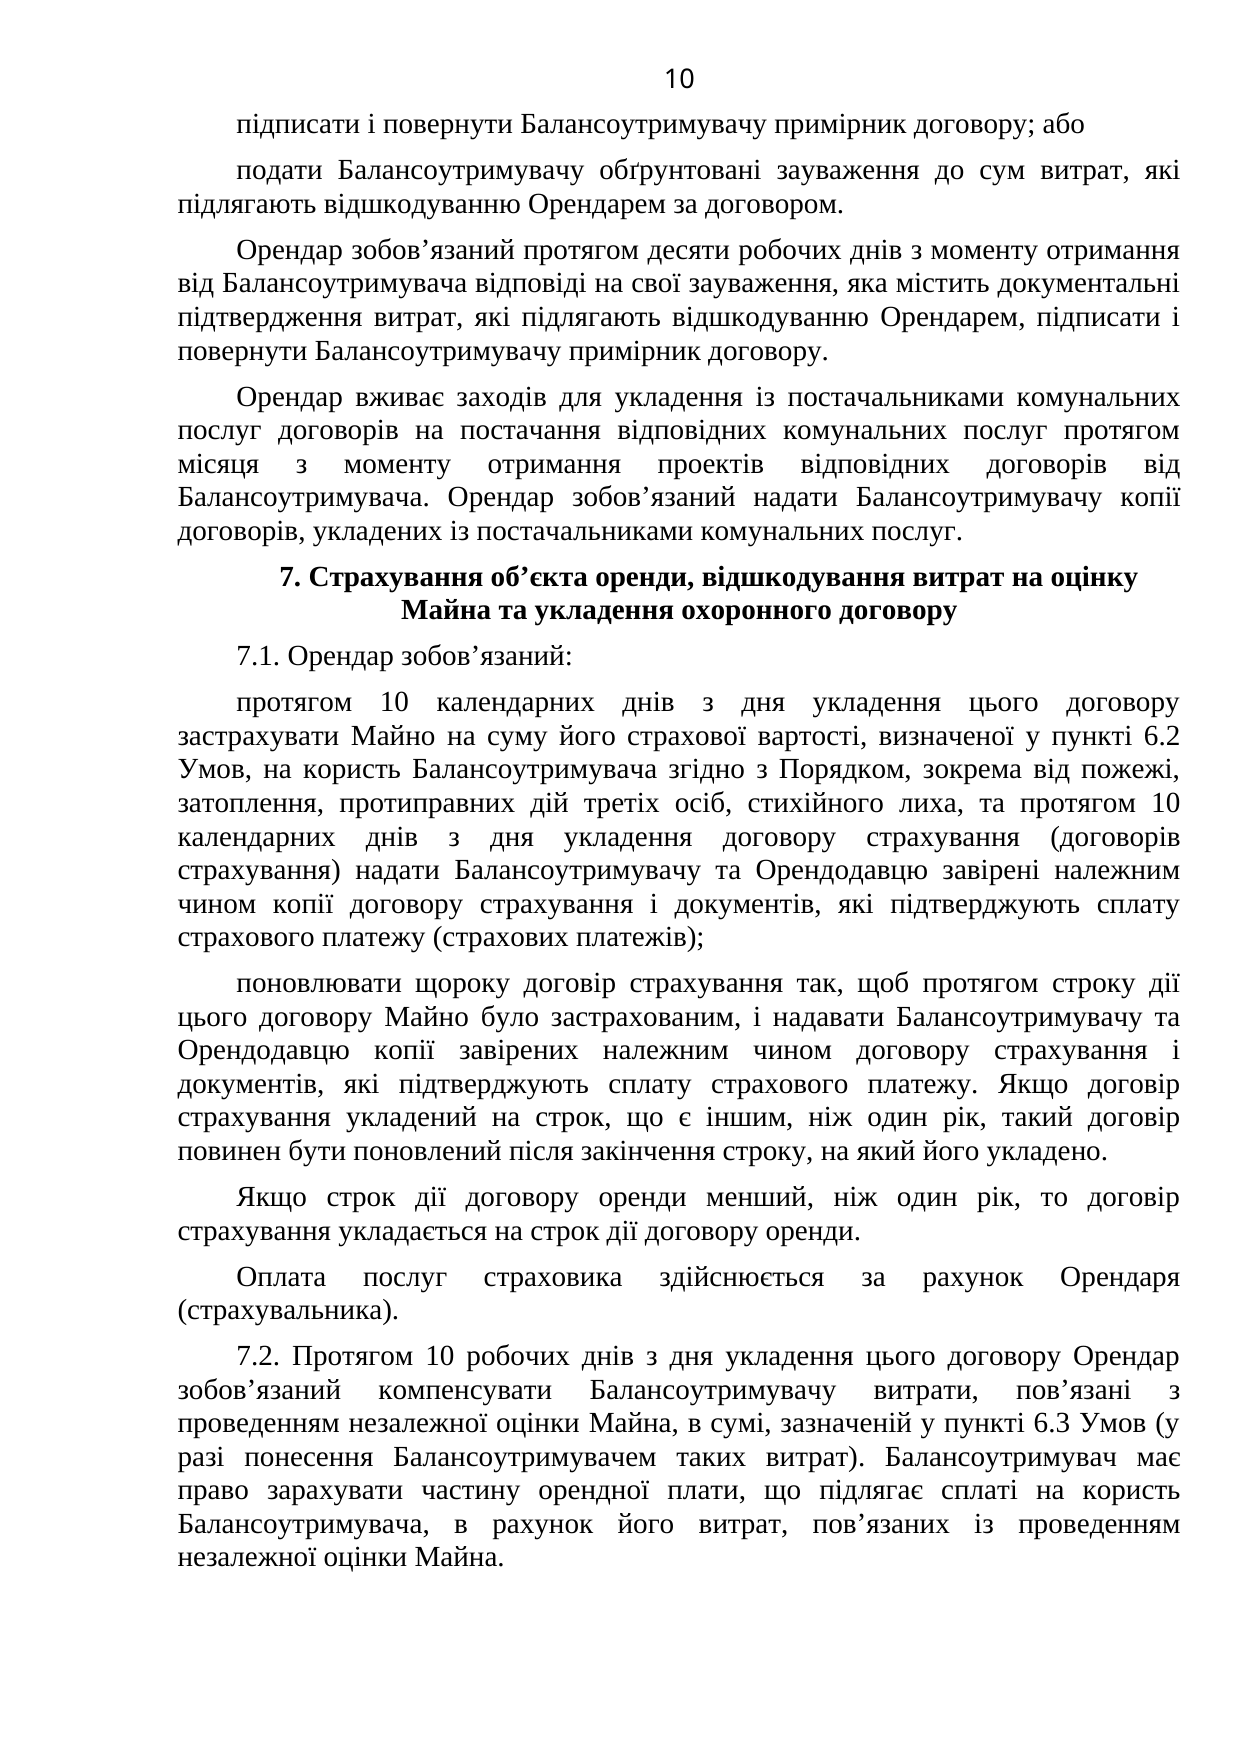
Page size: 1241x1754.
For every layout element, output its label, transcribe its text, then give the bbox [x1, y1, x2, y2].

text 7. Страхування об’єкта оренди, відшкодування витрат на оцінку Майна та укладення охоронного договору [177, 559, 1181, 626]
text Якщо строк дії договору оренди менший, ніж один рік, то договір страхування укладається на строк дії договору оренди. [177, 1179, 1181, 1246]
text Орендар зобов’язаний протягом десяти робочих днів з моменту отримання від Балансоутримувача відповіді на свої зауваження, яка містить документальні підтвердження витрат, які підлягають відшкодуванню Орендарем, підписати і повернути Балансоутримувачу примірник договору. [177, 232, 1181, 366]
text підписати і повернути Балансоутримувачу примірник договору; або [177, 106, 1181, 140]
text подати Балансоутримувачу обґрунтовані зауваження до сум витрат, які підлягають відшкодуванню Орендарем за договором. [177, 152, 1181, 219]
text протягом 10 календарних днів з дня укладення цього договору застрахувати Майно на суму його страхової вартості, визначеної у пункті 6.2 Умов, на користь Балансоутримувача згідно з Порядком, зокрема від пожежі, затоплення, протиправних дій третіх осіб, стихійного лиха, та протягом 10 календарних днів з дня укладення договору страхування (договорів страхування) надати Балансоутримувачу та Орендодавцю завірені належним чином копії договору страхування і документів, які підтверджують сплату страхового платежу (страхових платежів); [177, 684, 1181, 953]
text Орендар вживає заходів для укладення із постачальниками комунальних послуг договорів на постачання відповідних комунальних послуг протягом місяця з моменту отримання проектів відповідних договорів від Балансоутримувача. Орендар зобов’язаний надати Балансоутримувачу копії договорів, укладених із постачальниками комунальних послуг. [177, 379, 1181, 546]
text 7.1. Орендар зобов’язаний: [177, 638, 1181, 672]
text 7.2. Протягом 10 робочих днів з дня укладення цього договору Орендар зобов’язаний компенсувати Балансоутримувачу витрати, пов’язані з проведенням незалежної оцінки Майна, в сумі, зазначеній у пункті 6.3 Умов (у разі понесення Балансоутримувачем таких витрат). Балансоутримувач має право зарахувати частину орендної плати, що підлягає сплаті на користь Балансоутримувача, в рахунок його витрат, пов’язаних із проведенням незалежної оцінки Майна. [177, 1338, 1181, 1573]
text Оплата послуг страховика здійснюється за рахунок Орендаря (страхувальника). [177, 1259, 1181, 1326]
text поновлювати щороку договір страхування так, щоб протягом строку дії цього договору Майно було застрахованим, і надавати Балансоутримувачу та Орендодавцю копії завірених належним чином договору страхування і документів, які підтверджують сплату страхового платежу. Якщо договір страхування укладений на строк, що є іншим, ніж один рік, такий договір повинен бути поновлений після закінчення строку, на який його укладено. [177, 965, 1181, 1167]
